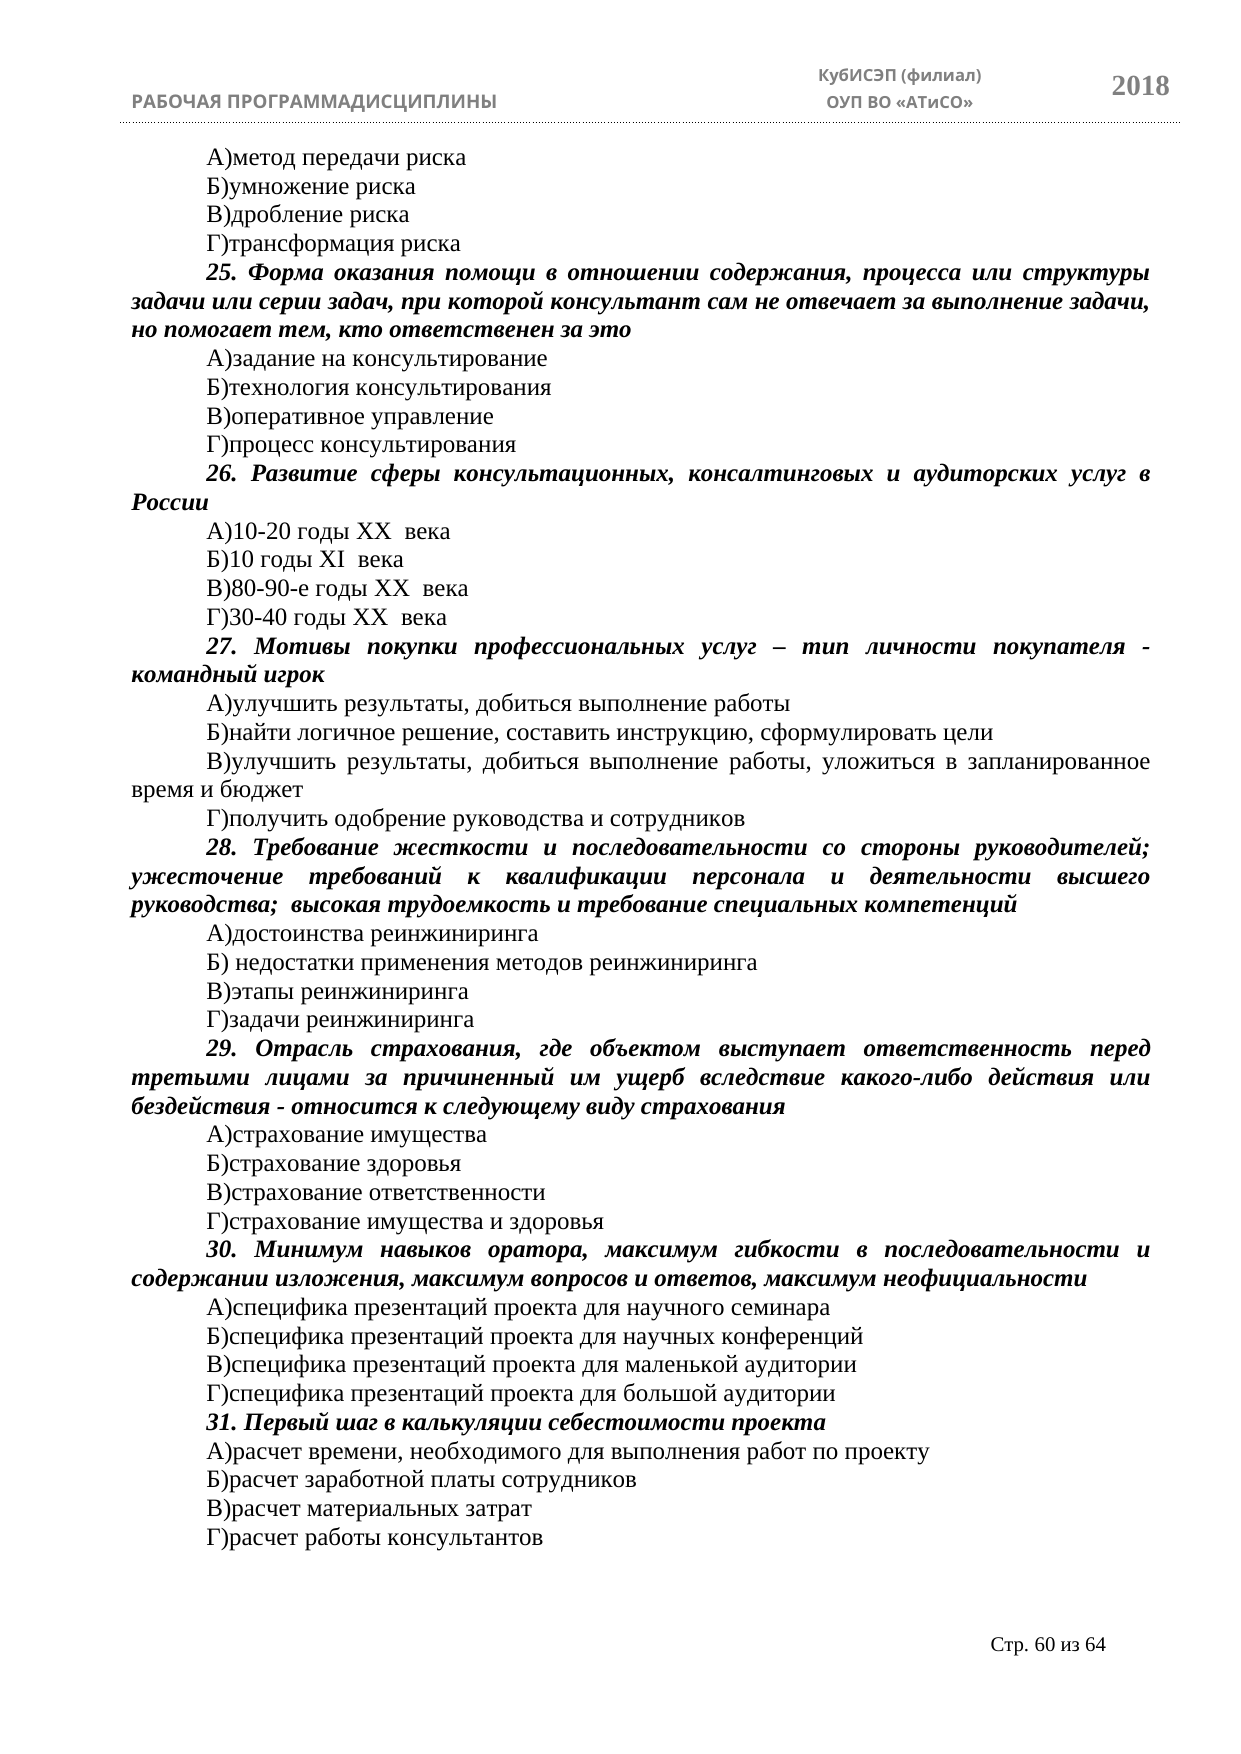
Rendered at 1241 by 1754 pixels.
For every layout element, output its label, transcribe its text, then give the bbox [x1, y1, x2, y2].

text А)улучшить результаты, добиться выполнение работы [131, 688, 1152, 717]
text 25. Форма оказания помощи в отношении содержания, процесса или структуры задачи или серии задач, при которой консультант сам не отвечает за выполнение задачи, но помогает тем, кто ответственен за это [131, 257, 1152, 343]
text Б)специфика презентаций проекта для научных конференций [131, 1321, 1152, 1349]
text А)10-20 годы XX века [131, 516, 1152, 544]
text Б)умножение риска [131, 171, 1152, 199]
text В)оперативное управление [131, 401, 1152, 429]
text В)улучшить результаты, добиться выполнение работы, уложиться в запланированное время и бюджет [131, 746, 1152, 803]
text Г)30-40 годы XX века [131, 602, 1152, 631]
text Г)процесс консультирования [131, 429, 1152, 458]
text Б)страхование здоровья [131, 1148, 1152, 1177]
text В)этапы реинжиниринга [131, 976, 1152, 1004]
text 31. Первый шаг в калькуляции себестоимости проекта [131, 1407, 1152, 1436]
text Г)специфика презентаций проекта для большой аудитории [131, 1378, 1152, 1407]
text А)страхование имущества [131, 1119, 1152, 1148]
text Г)трансформация риска [131, 228, 1152, 257]
text 28. Требование жесткости и последовательности со стороны руководителей; ужесточение требований к квалификации персонала и деятельности высшего руководства; высокая трудоемкость и требование специальных компетенций [131, 832, 1152, 918]
text А)расчет времени, необходимого для выполнения работ по проекту [131, 1436, 1152, 1464]
text А)достоинства реинжиниринга [131, 918, 1152, 947]
text В)дробление риска [131, 199, 1152, 228]
text Г)расчет работы консультантов [131, 1522, 1152, 1551]
text Б)расчет заработной платы сотрудников [131, 1464, 1152, 1493]
text 27. Мотивы покупки профессиональных услуг – тип личности покупателя - командный игрок [131, 631, 1152, 688]
text А)метод передачи риска [131, 142, 1152, 171]
text 26. Развитие сферы консультационных, консалтинговых и аудиторских услуг в России [131, 458, 1152, 516]
text Б) недостатки применения методов реинжиниринга [131, 947, 1152, 976]
text В)80-90-е годы XX века [131, 573, 1152, 602]
text Г)получить одобрение руководства и сотрудников [131, 803, 1152, 832]
text Б)технология консультирования [131, 372, 1152, 401]
text 30. Минимум навыков оратора, максимум гибкости в последовательности и содержании изложения, максимум вопросов и ответов, максимум неофициальности [131, 1234, 1152, 1292]
text В)специфика презентаций проекта для маленькой аудитории [131, 1349, 1152, 1378]
text В)расчет материальных затрат [131, 1493, 1152, 1522]
text Б)10 годы XI века [131, 544, 1152, 573]
text 29. Отрасль страхования, где объектом выступает ответственность перед третьими лицами за причиненный им ущерб вследствие какого-либо действия или бездействия - относится к следующему виду страхования [131, 1033, 1152, 1119]
text Б)найти логичное решение, составить инструкцию, сформулировать цели [131, 717, 1152, 746]
text А)задание на консультирование [131, 343, 1152, 372]
text Г)страхование имущества и здоровья [131, 1206, 1152, 1234]
text Г)задачи реинжиниринга [131, 1004, 1152, 1033]
text А)специфика презентаций проекта для научного семинара [131, 1292, 1152, 1321]
text В)страхование ответственности [131, 1177, 1152, 1206]
